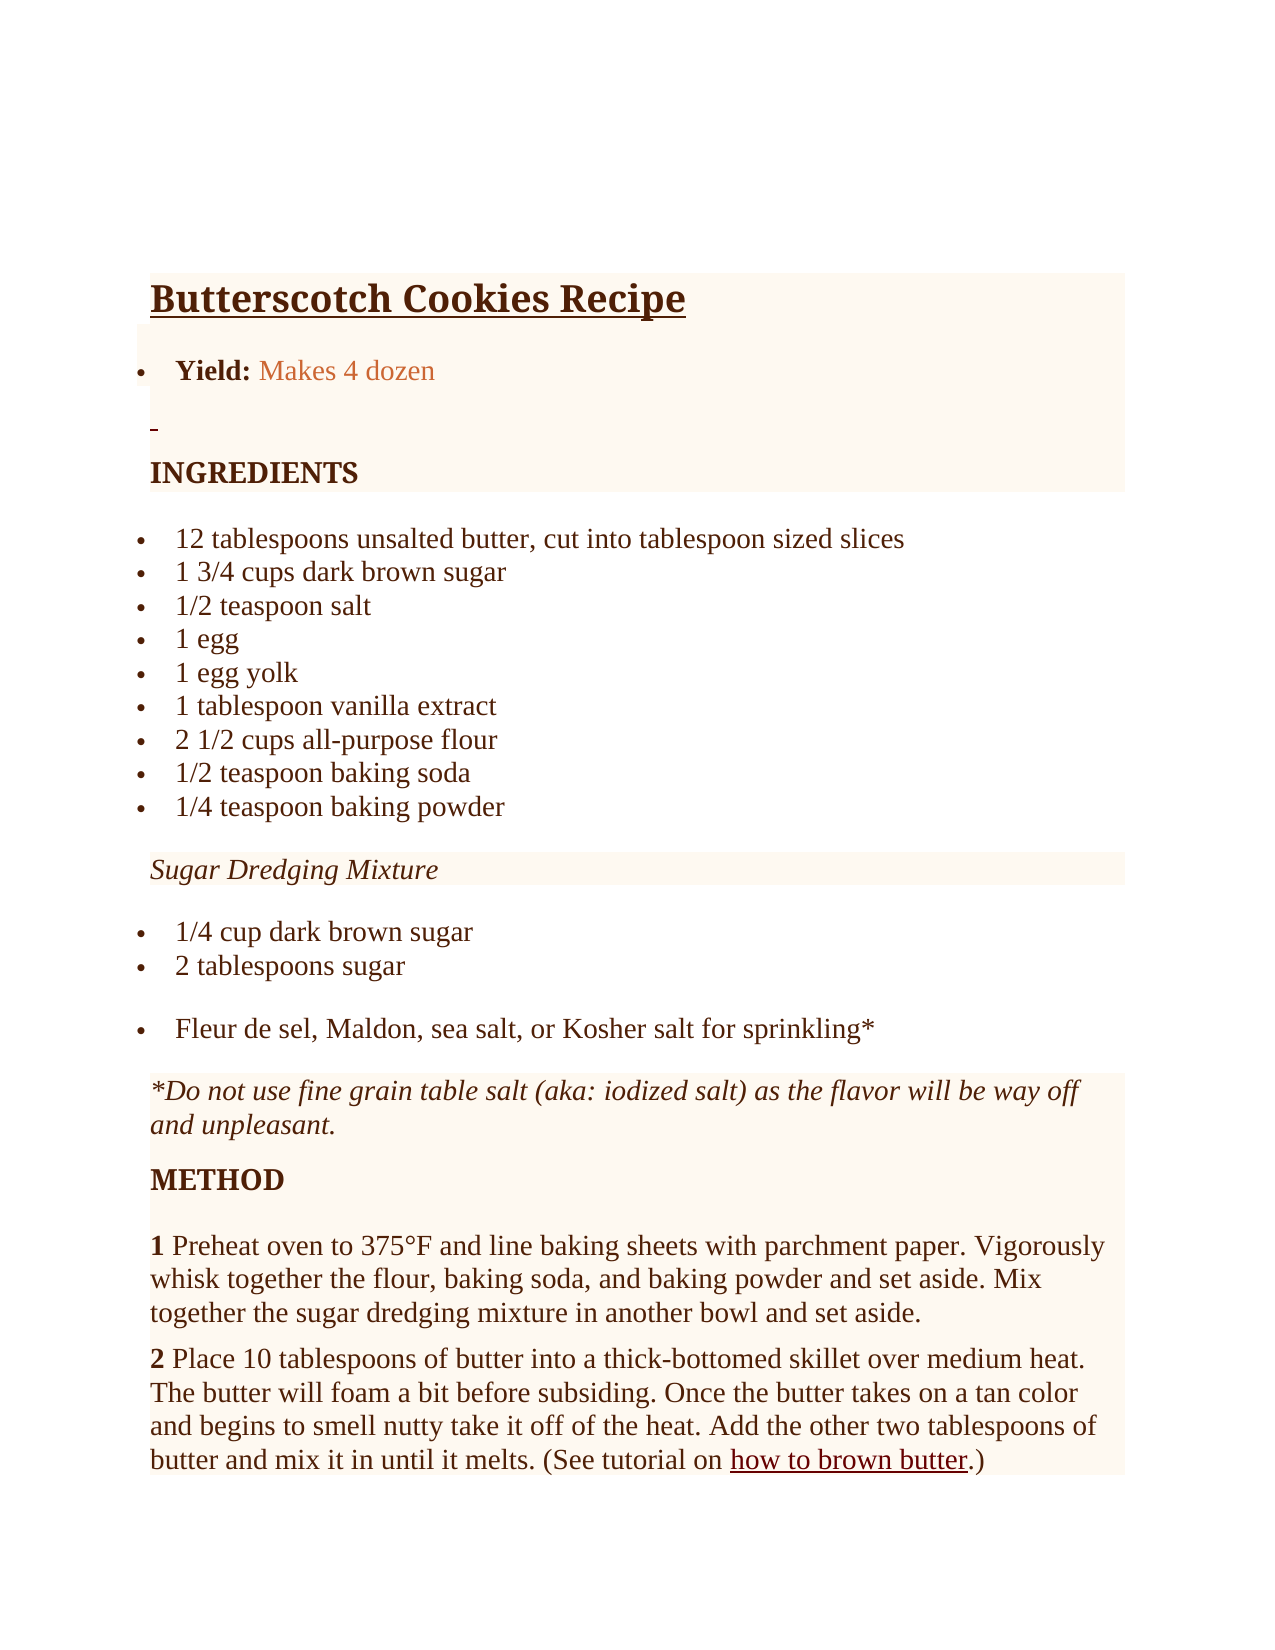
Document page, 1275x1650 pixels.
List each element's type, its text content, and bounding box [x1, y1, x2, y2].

text 1 Preheat oven to 375°F and line baking sheets with parchment paper. Vigorously whisk together the flour, baking soda, and baking powder and set aside. Mix together the sugar dredging mixture in another bowl and set aside. [150, 1228, 1125, 1329]
list 1 3/4 cups dark brown sugar [137, 554, 1125, 588]
list Fleur de sel, Maldon, sea salt, or Kosher salt for sprinkling* [137, 1011, 1125, 1044]
list 12 tablespoons unsalted butter, cut into tablespoon sized slices [137, 521, 1125, 554]
list Yield: Makes 4 dozen [137, 353, 1125, 386]
list 1 tablespoon vanilla extract [137, 688, 1125, 722]
list 1/4 teaspoon baking powder [137, 789, 1125, 823]
list 2 tablespoons sugar [137, 948, 1125, 982]
list 1 egg [137, 621, 1125, 655]
text Butterscotch Cookies Recipe [150, 273, 1125, 324]
list 1/4 cup dark brown sugar [137, 914, 1125, 948]
list 1/2 teaspoon salt [137, 588, 1125, 621]
list 1 egg yolk [137, 655, 1125, 688]
text Method [150, 1159, 1125, 1199]
text Ingredients [150, 452, 1125, 492]
text 2 Place 10 tablespoons of butter into a thick-bottomed skillet over medium heat. The butter will foam a bit before subsiding. Once the butter takes on a tan color and begins to smell nutty take it off of the heat. Add the other two tablespoons of butter and mix it in until it melts. (See tutorial on how to brown butter.) [150, 1341, 1125, 1475]
list 1/2 teaspoon baking soda [137, 756, 1125, 789]
list 2 1/2 cups all-purpose flour [137, 722, 1125, 756]
text *Do not use fine grain table salt (aka: iodized salt) as the flavor will be way off and unpleasant. [150, 1073, 1125, 1141]
text Sugar Dredging Mixture [150, 852, 1125, 885]
